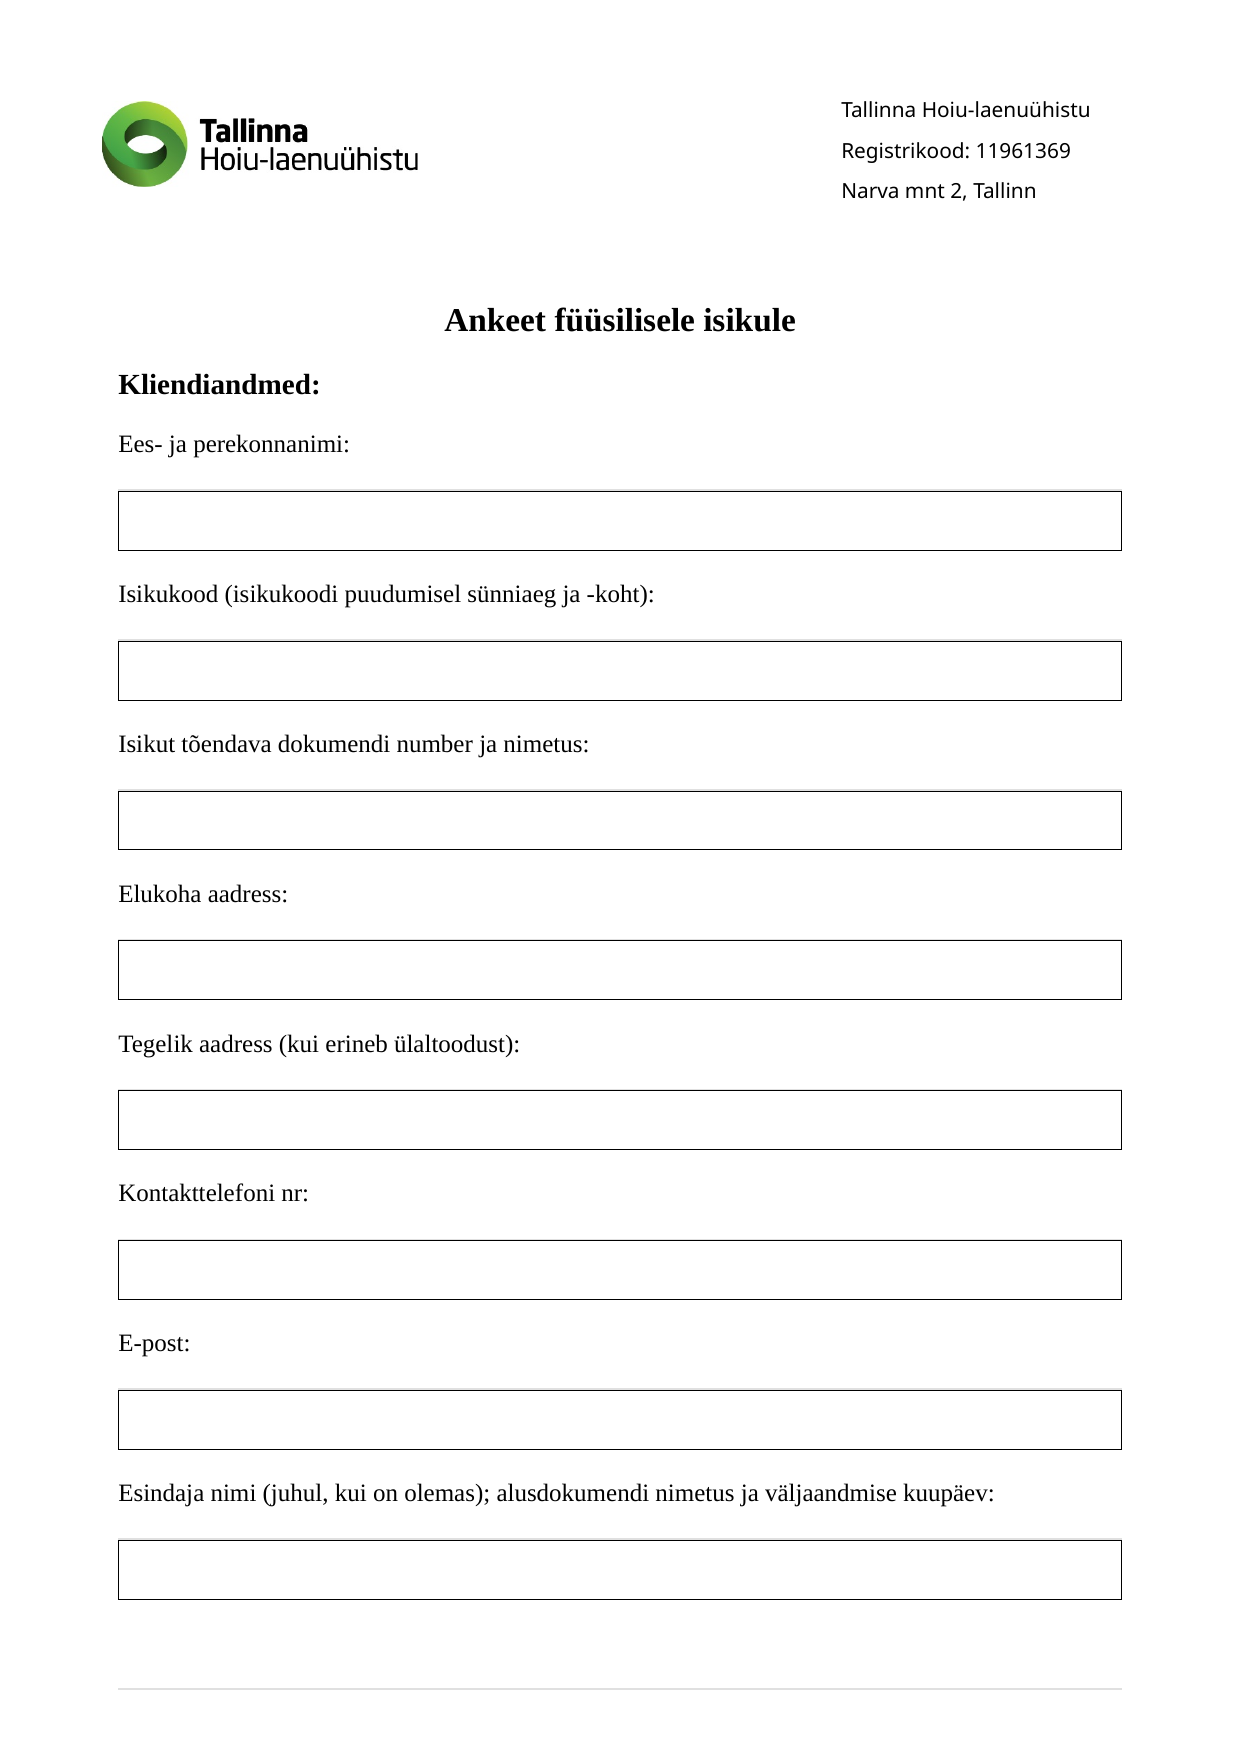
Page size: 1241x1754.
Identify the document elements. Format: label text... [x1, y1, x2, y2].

table_header [119, 1241, 1121, 1299]
table_header [119, 1091, 1121, 1149]
picture [102, 101, 418, 187]
table_header [119, 492, 1121, 549]
table_header [119, 1391, 1121, 1448]
table_header [119, 642, 1121, 699]
text E-post: [118, 1328, 1122, 1388]
text Ees- ja perekonnanimi: [118, 429, 1122, 489]
text Kliendiandmed: [118, 367, 1122, 401]
text Isikut tõendava dokumendi number ja nimetus: [118, 729, 1122, 789]
text Isikukood (isikukoodi puudumisel sünniaeg ja -koht): [118, 579, 1122, 639]
text Esindaja nimi (juhul, kui on olemas); alusdokumendi nimetus ja väljaandmise kuupäev: [118, 1478, 1122, 1538]
table_header [119, 792, 1121, 849]
text Kontakttelefoni nr: [118, 1178, 1122, 1239]
text Tegelik aadress (kui erineb ülaltoodust): [118, 1029, 1122, 1089]
text Ankeet füüsilisele isikule [118, 300, 1122, 338]
text Elukoha aadress: [118, 879, 1122, 939]
table_header [119, 941, 1121, 999]
table_header [119, 1541, 1121, 1598]
